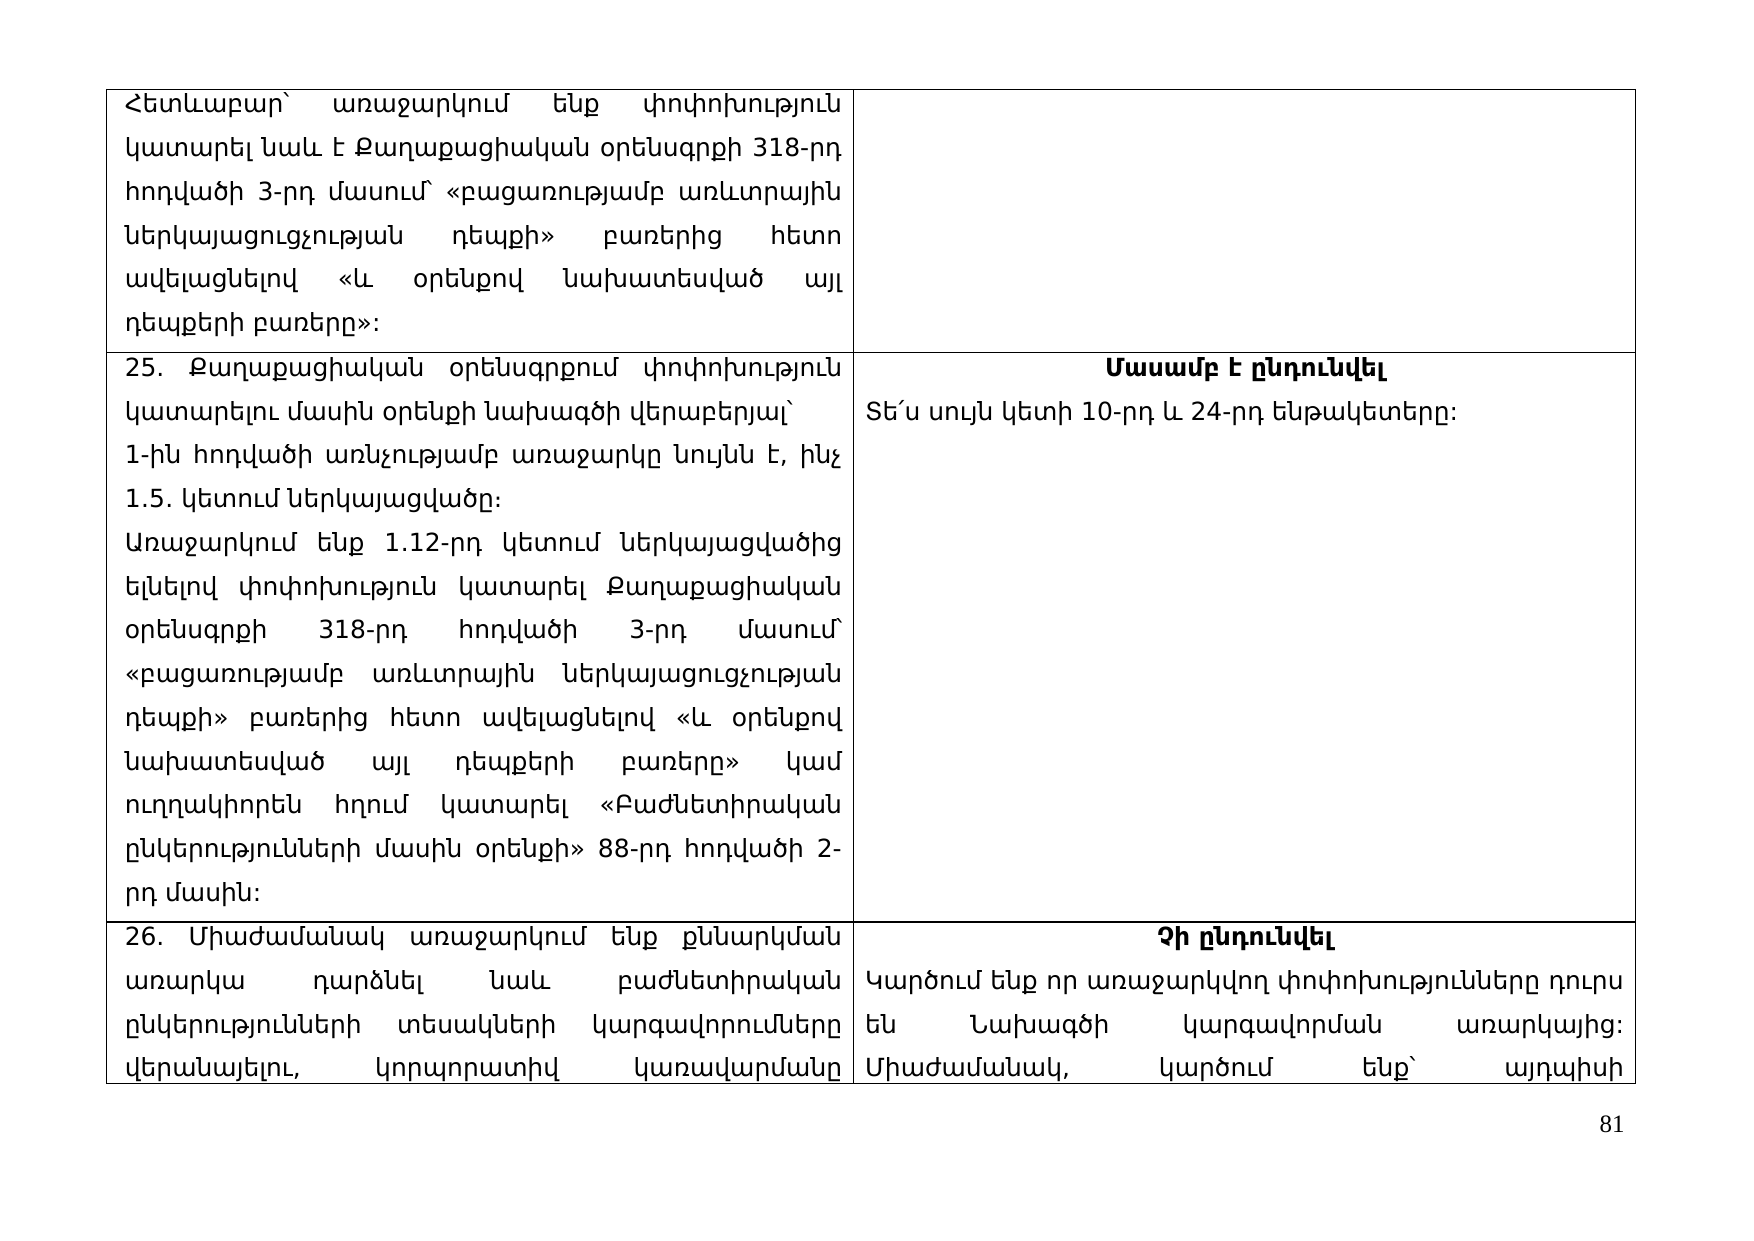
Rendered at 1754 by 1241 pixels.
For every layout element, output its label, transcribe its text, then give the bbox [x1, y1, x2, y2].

table_cell Մասամբ է ընդունվել Տե՛ս սույն կետի 10-րդ և 24-րդ ենթակետերը: [854, 353, 1635, 921]
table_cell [854, 923, 1635, 1083]
table_cell 25. Քաղաքացիական օրենսգրքում փոփոխություն կատարելու մասին օրենքի նախագծի վերաբերյալ՝ 1-ին հոդվածի առնչությամբ առաջարկը նույնն է, ինչ 1․5․ կետում ներկայացվածը։ Առաջարկում ենք 1․12-րդ կետում ներկայացվածից ելնելով փոփոխություն կատարել Քաղաքացիական օրենսգրքի 318-րդ հոդվածի 3-րդ մասում՝ «բացառությամբ առևտրային ներկայացուցչության դեպքի» բառերից հետո ավելացնելով «և օրենքով նախատեսված այլ դեպքերի բառերը» կամ ուղղակիորեն հղում կատարել «Բաժնետիրական ընկերությունների մասին օրենքի» 88-րդ հոդվածի 2-րդ մասին: [107, 353, 853, 921]
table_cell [107, 923, 853, 1083]
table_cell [854, 90, 1635, 352]
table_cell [107, 90, 853, 352]
